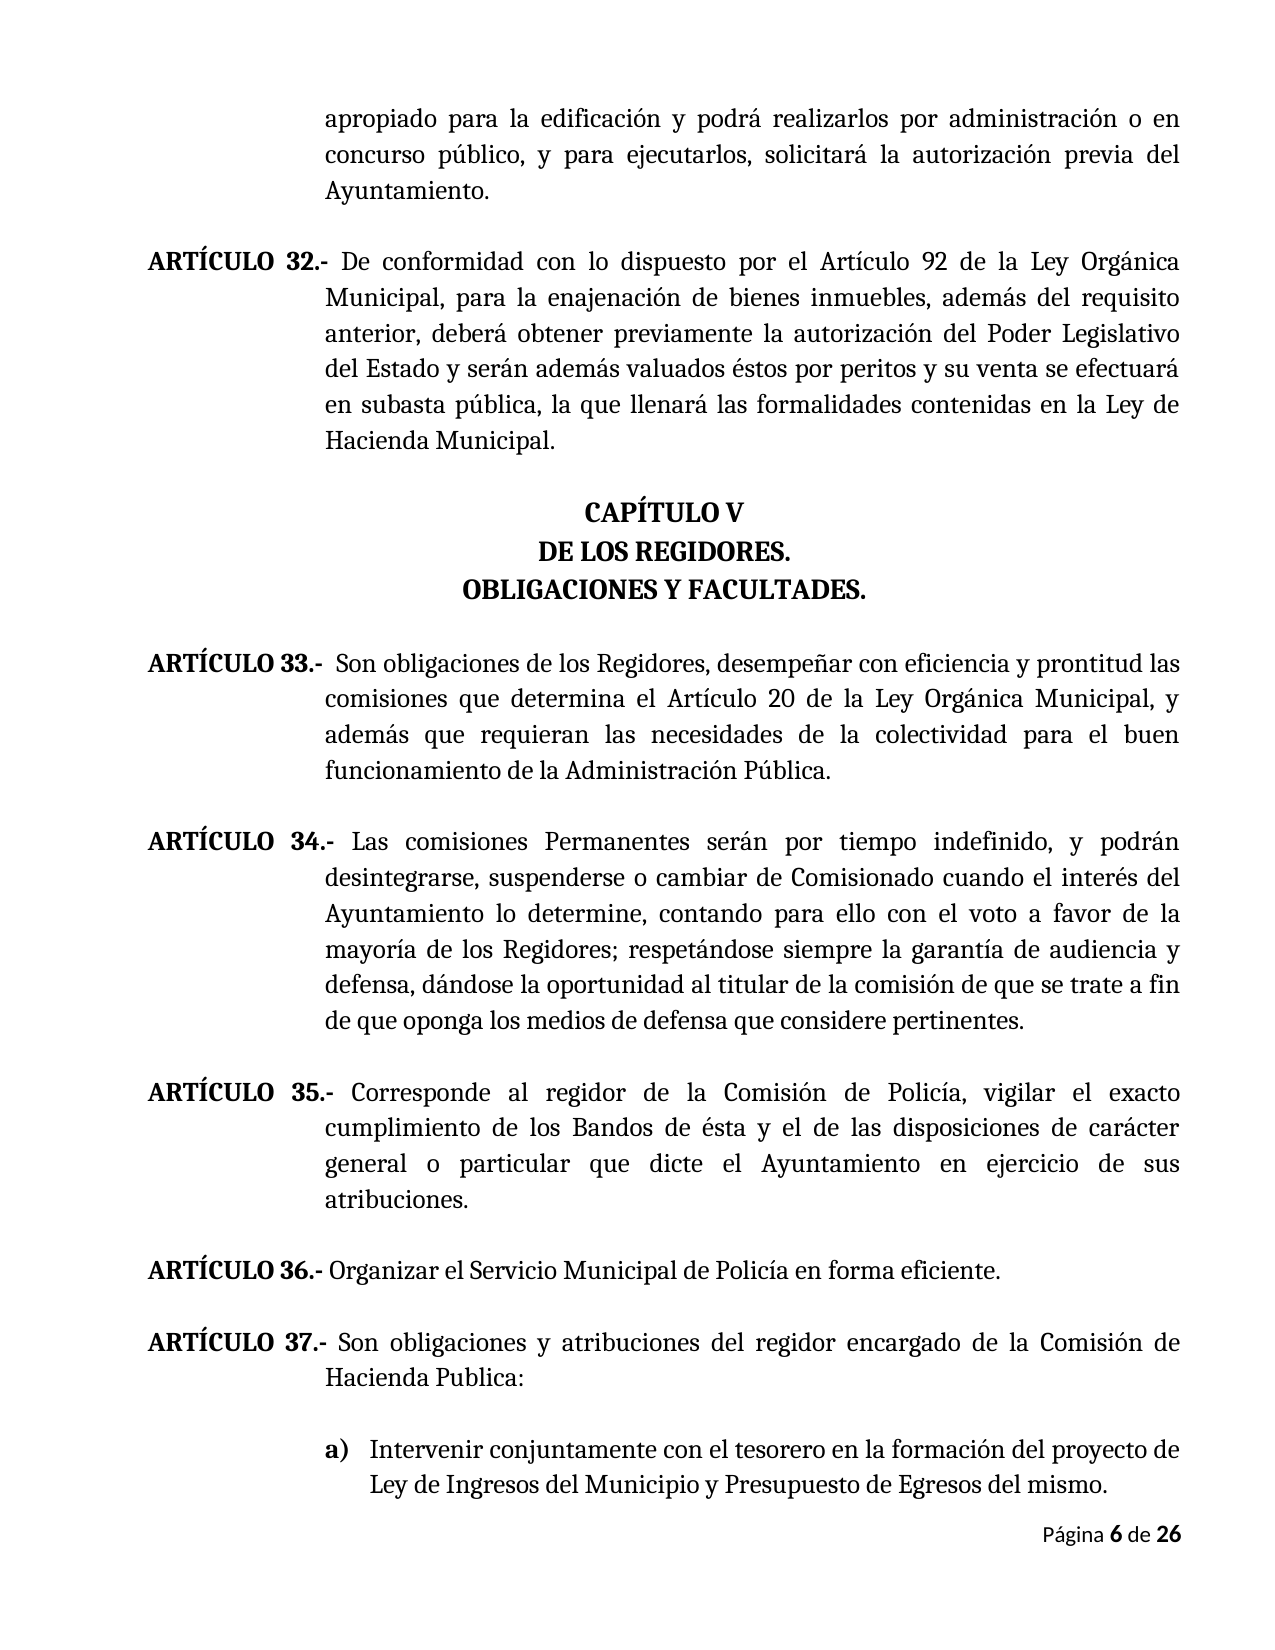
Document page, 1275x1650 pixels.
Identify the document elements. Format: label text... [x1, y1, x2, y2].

text ARTÍCULO 35.- Corresponde al regidor de la Comisión de Policía, vigilar el exacto cumplimiento de los Bandos de ésta y el de las disposiciones de carácter general o particular que dicte el Ayuntamiento en ejercicio de sus atribuciones. [148, 1077, 1181, 1215]
text CAPÍTULO V [148, 496, 1181, 530]
list Intervenir conjuntamente con el tesorero en la formación del proyecto de Ley de Ingresos del Municipio y Presupuesto de Egresos del mismo. [325, 1434, 1181, 1501]
text ARTÍCULO 32.- De conformidad con lo dispuesto por el Artículo 92 de la Ley Orgánica Municipal, para la enajenación de bienes inmuebles, además del requisito anterior, deberá obtener previamente la autorización del Poder Legislativo del Estado y serán además valuados éstos por peritos y su venta se efectuará en subasta pública, la que llenará las formalidades contenidas en la Ley de Hacienda Municipal. [148, 246, 1181, 456]
text ARTÍCULO 37.- Son obligaciones y atribuciones del regidor encargado de la Comisión de Hacienda Publica: [148, 1327, 1181, 1393]
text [148, 103, 1181, 206]
text DE LOS REGIDORES. [148, 535, 1181, 568]
text ARTÍCULO 36.- Organizar el Servicio Municipal de Policía en forma eficiente. [148, 1255, 1181, 1286]
text ARTÍCULO 33.- Son obligaciones de los Regidores, desempeñar con eficiencia y prontitud las comisiones que determina el Artículo 20 de la Ley Orgánica Municipal, y además que requieran las necesidades de la colectividad para el buen funcionamiento de la Administración Pública. [148, 648, 1181, 786]
text OBLIGACIONES Y FACULTADES. [148, 573, 1181, 607]
text ARTÍCULO 34.- Las comisiones Permanentes serán por tiempo indefinido, y podrán desintegrarse, suspenderse o cambiar de Comisionado cuando el interés del Ayuntamiento lo determine, contando para ello con el voto a favor de la mayoría de los Regidores; respetándose siempre la garantía de audiencia y defensa, dándose la oportunidad al titular de la comisión de que se trate a fin de que oponga los medios de defensa que considere pertinentes. [148, 826, 1181, 1036]
